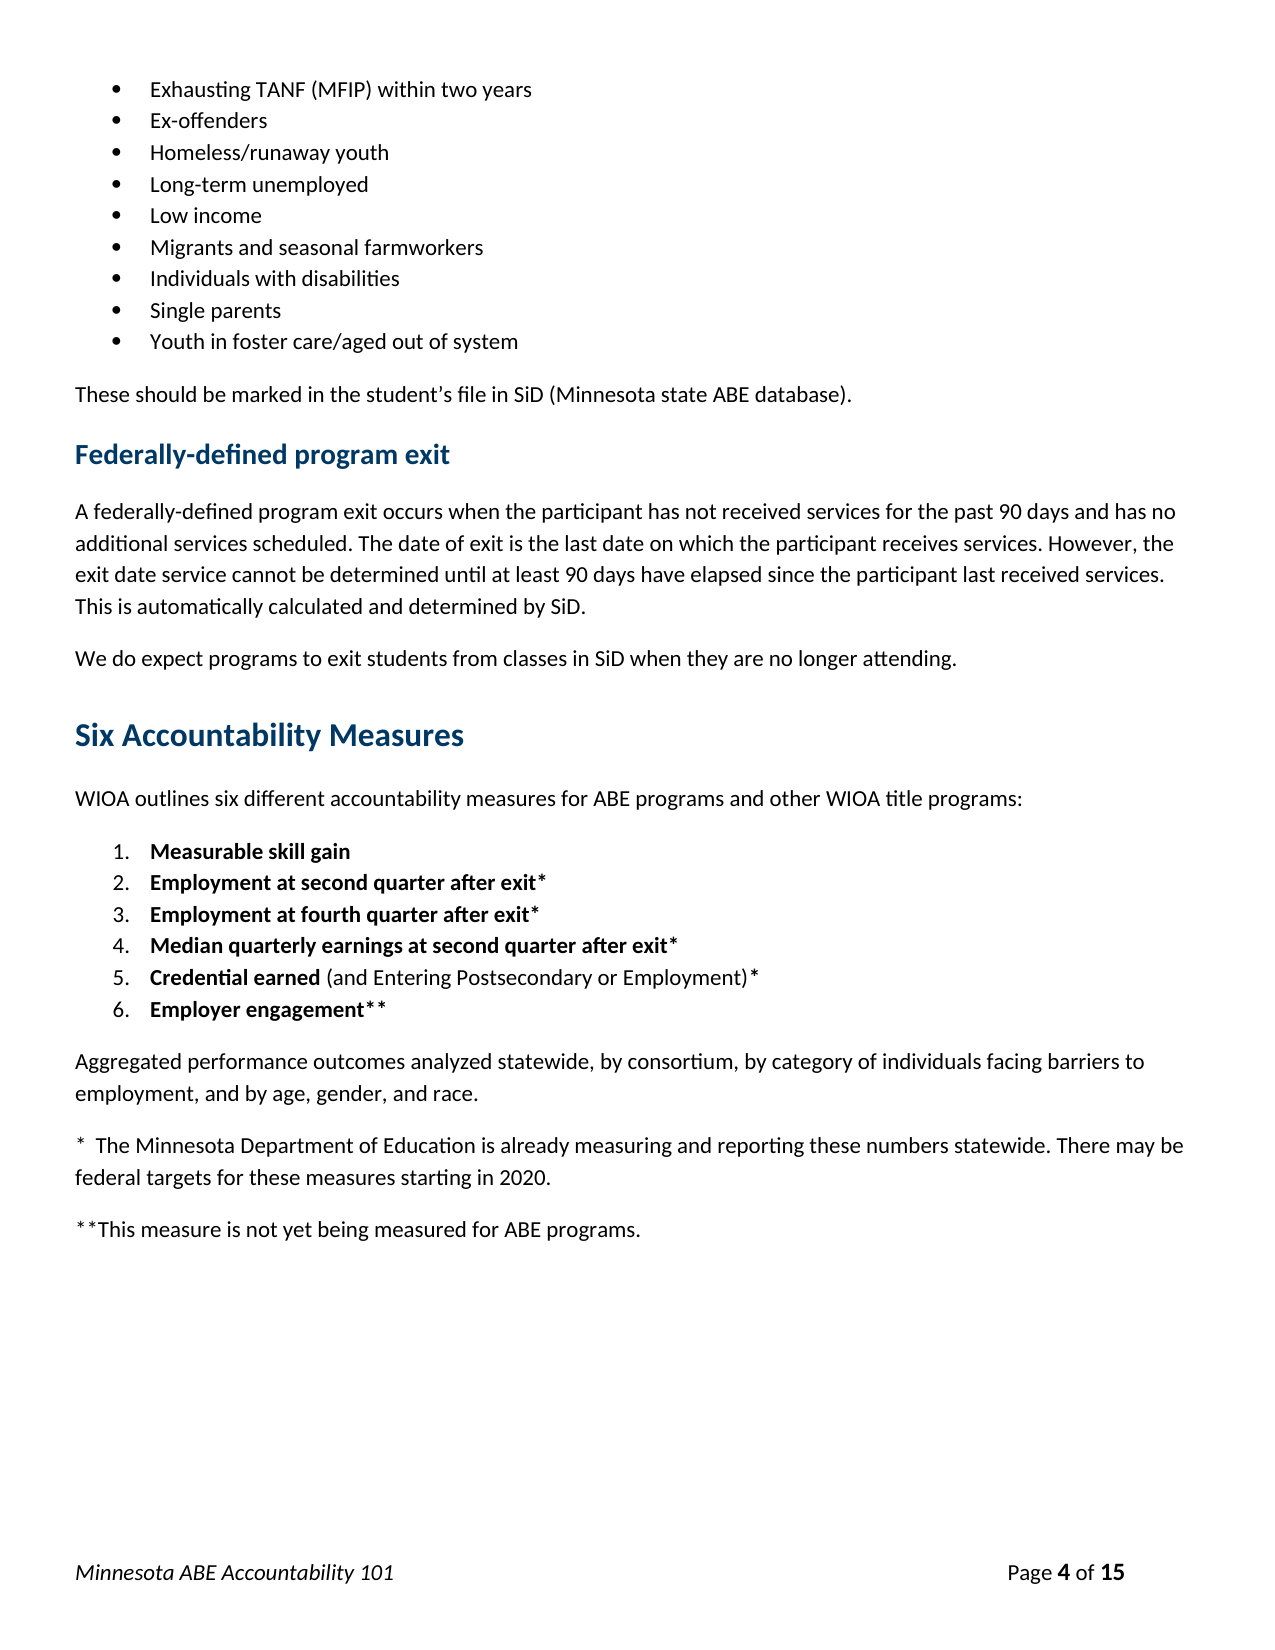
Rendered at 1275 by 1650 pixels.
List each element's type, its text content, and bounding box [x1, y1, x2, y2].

text Aggregated performance outcomes analyzed statewide, by consortium, by category of individuals facing barriers to employment, and by age, gender, and race. [75, 1047, 1200, 1107]
subtitle Six Accountability Measures [75, 714, 1200, 754]
list Measurable skill gain [112, 837, 1200, 865]
list Individuals with disabilities [112, 264, 1200, 292]
list Youth in foster care/aged out of system [112, 327, 1200, 356]
text **This measure is not yet being measured for ABE programs. [75, 1215, 1200, 1243]
list Low income [112, 201, 1200, 229]
list Credential earned (and Entering Postsecondary or Employment)* [112, 963, 1200, 991]
list Single parents [112, 296, 1200, 324]
text A federally-defined program exit occurs when the participant has not received services for the past 90 days and has no additional services scheduled. The date of exit is the last date on which the participant receives services. However, the exit date service cannot be determined until at least 90 days have elapsed since the participant last received services. This is automatically calculated and determined by SiD. [75, 497, 1200, 620]
list Employment at fourth quarter after exit* [112, 900, 1200, 928]
list Employment at second quarter after exit* [112, 868, 1200, 897]
list Exhausting TANF (MFIP) within two years [112, 75, 1200, 103]
list Employer engagement** [112, 995, 1200, 1023]
text WIOA outlines six different accountability measures for ABE programs and other WIOA title programs: [75, 784, 1200, 813]
list Migrants and seasonal farmworkers [112, 233, 1200, 261]
text We do expect programs to exit students from classes in SiD when they are no longer attending. [75, 644, 1200, 673]
list Ex-offenders [112, 107, 1200, 134]
list Homeless/runaway youth [112, 138, 1200, 166]
list Long-term unemployed [112, 170, 1200, 198]
list Median quarterly earnings at second quarter after exit* [112, 932, 1200, 960]
text These should be marked in the student’s file in SiD (Minnesota state ABE database). [75, 380, 1200, 408]
text * The Minnesota Department of Education is already measuring and reporting these numbers statewide. There may be federal targets for these measures starting in 2020. [75, 1131, 1200, 1191]
subtitle Federally-defined program exit [75, 436, 1200, 472]
